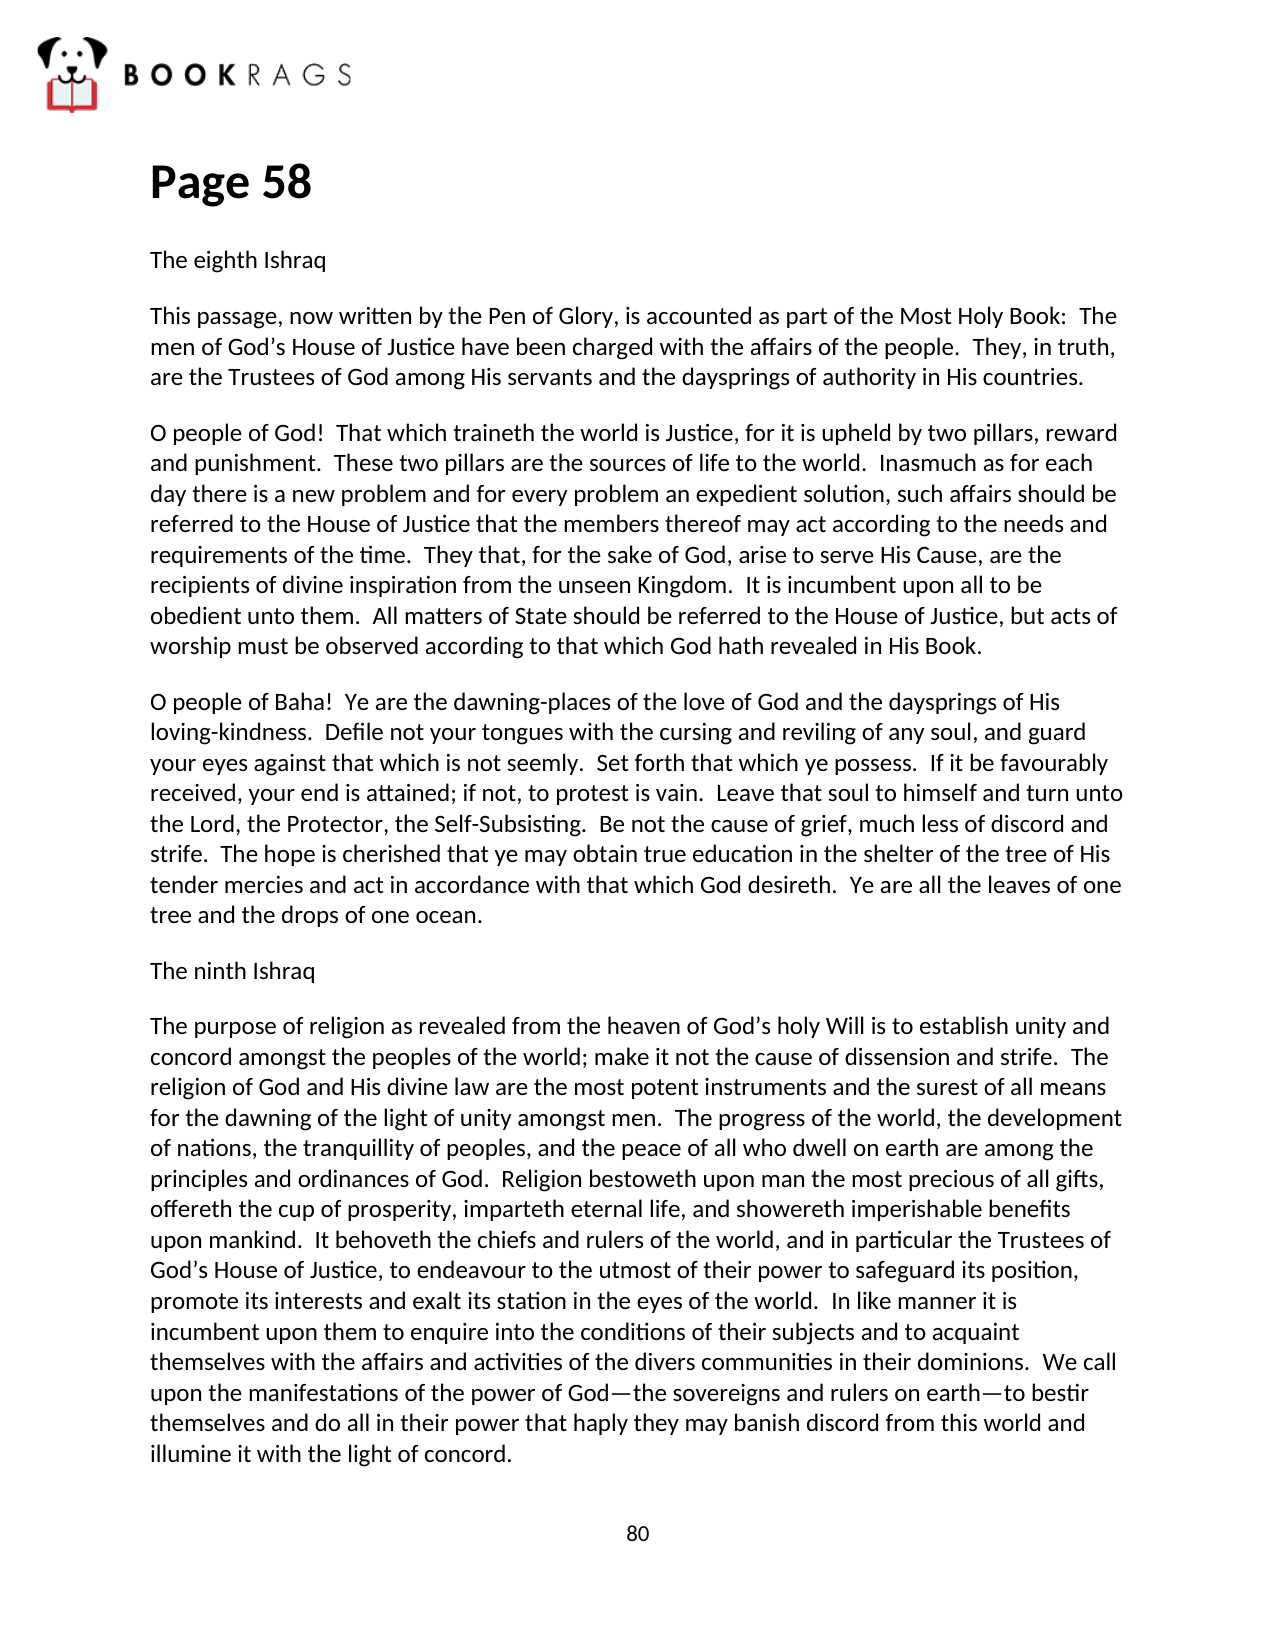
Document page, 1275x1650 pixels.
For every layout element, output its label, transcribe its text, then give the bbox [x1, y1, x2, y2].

picture [37, 37, 351, 113]
text This passage, now written by the Pen of Glory, is accounted as part of the Most Holy Book: The men of God’s House of Justice have been charged with the affairs of the people. They, in truth, are the Trustees of God among His servants and the daysprings of authority in His countries. [150, 300, 1125, 392]
text O people of Baha! Ye are the dawning-places of the love of God and the daysprings of His loving-kindness. Defile not your tongues with the cursing and reviling of any soul, and guard your eyes against that which is not seemly. Set forth that which ye possess. If it be favourably received, your end is attained; if not, to protest is vain. Leave that soul to himself and turn unto the Lord, the Protector, the Self-Subsisting. Be not the cause of grief, much less of discord and strife. The hope is cherished that ye may obtain true education in the shelter of the tree of His tender mercies and act in accordance with that which God desireth. Ye are all the leaves of one tree and the drops of one ocean. [150, 686, 1125, 930]
text O people of God! That which traineth the world is Justice, for it is upheld by two pillars, reward and punishment. These two pillars are the sources of life to the world. Inasmuch as for each day there is a new problem and for every problem an expedient solution, such affairs should be referred to the House of Justice that the members thereof may act according to the needs and requirements of the time. They that, for the sake of God, arise to serve His Cause, are the recipients of divine inspiration from the unseen Kingdom. It is incumbent upon all to be obedient unto them. All matters of State should be referred to the House of Justice, but acts of worship must be observed according to that which God hath revealed in His Book. [150, 417, 1125, 661]
text The purpose of religion as revealed from the heaven of God’s holy Will is to establish unity and concord amongst the peoples of the world; make it not the cause of dissension and strife. The religion of God and His divine law are the most potent instruments and the surest of all means for the dawning of the light of unity amongst men. The progress of the world, the development of nations, the tranquillity of peoples, and the peace of all who dwell on earth are among the principles and ordinances of God. Religion bestoweth upon man the most precious of all gifts, offereth the cup of prosperity, imparteth eternal life, and showereth imperishable benefits upon mankind. It behoveth the chiefs and rulers of the world, and in particular the Trustees of God’s House of Justice, to endeavour to the utmost of their power to safeguard its position, promote its interests and exalt its station in the eyes of the world. In like manner it is incumbent upon them to enquire into the conditions of their subjects and to acquaint themselves with the affairs and activities of the divers communities in their dominions. We call upon the manifestations of the power of God—­the sovereigns and rulers on earth—­to bestir themselves and do all in their power that haply they may banish discord from this world and illumine it with the light of concord. [150, 1011, 1125, 1468]
text Page 58 [150, 150, 1125, 211]
text The ninth Ishraq [150, 955, 1125, 986]
text The eighth Ishraq [150, 244, 1125, 275]
